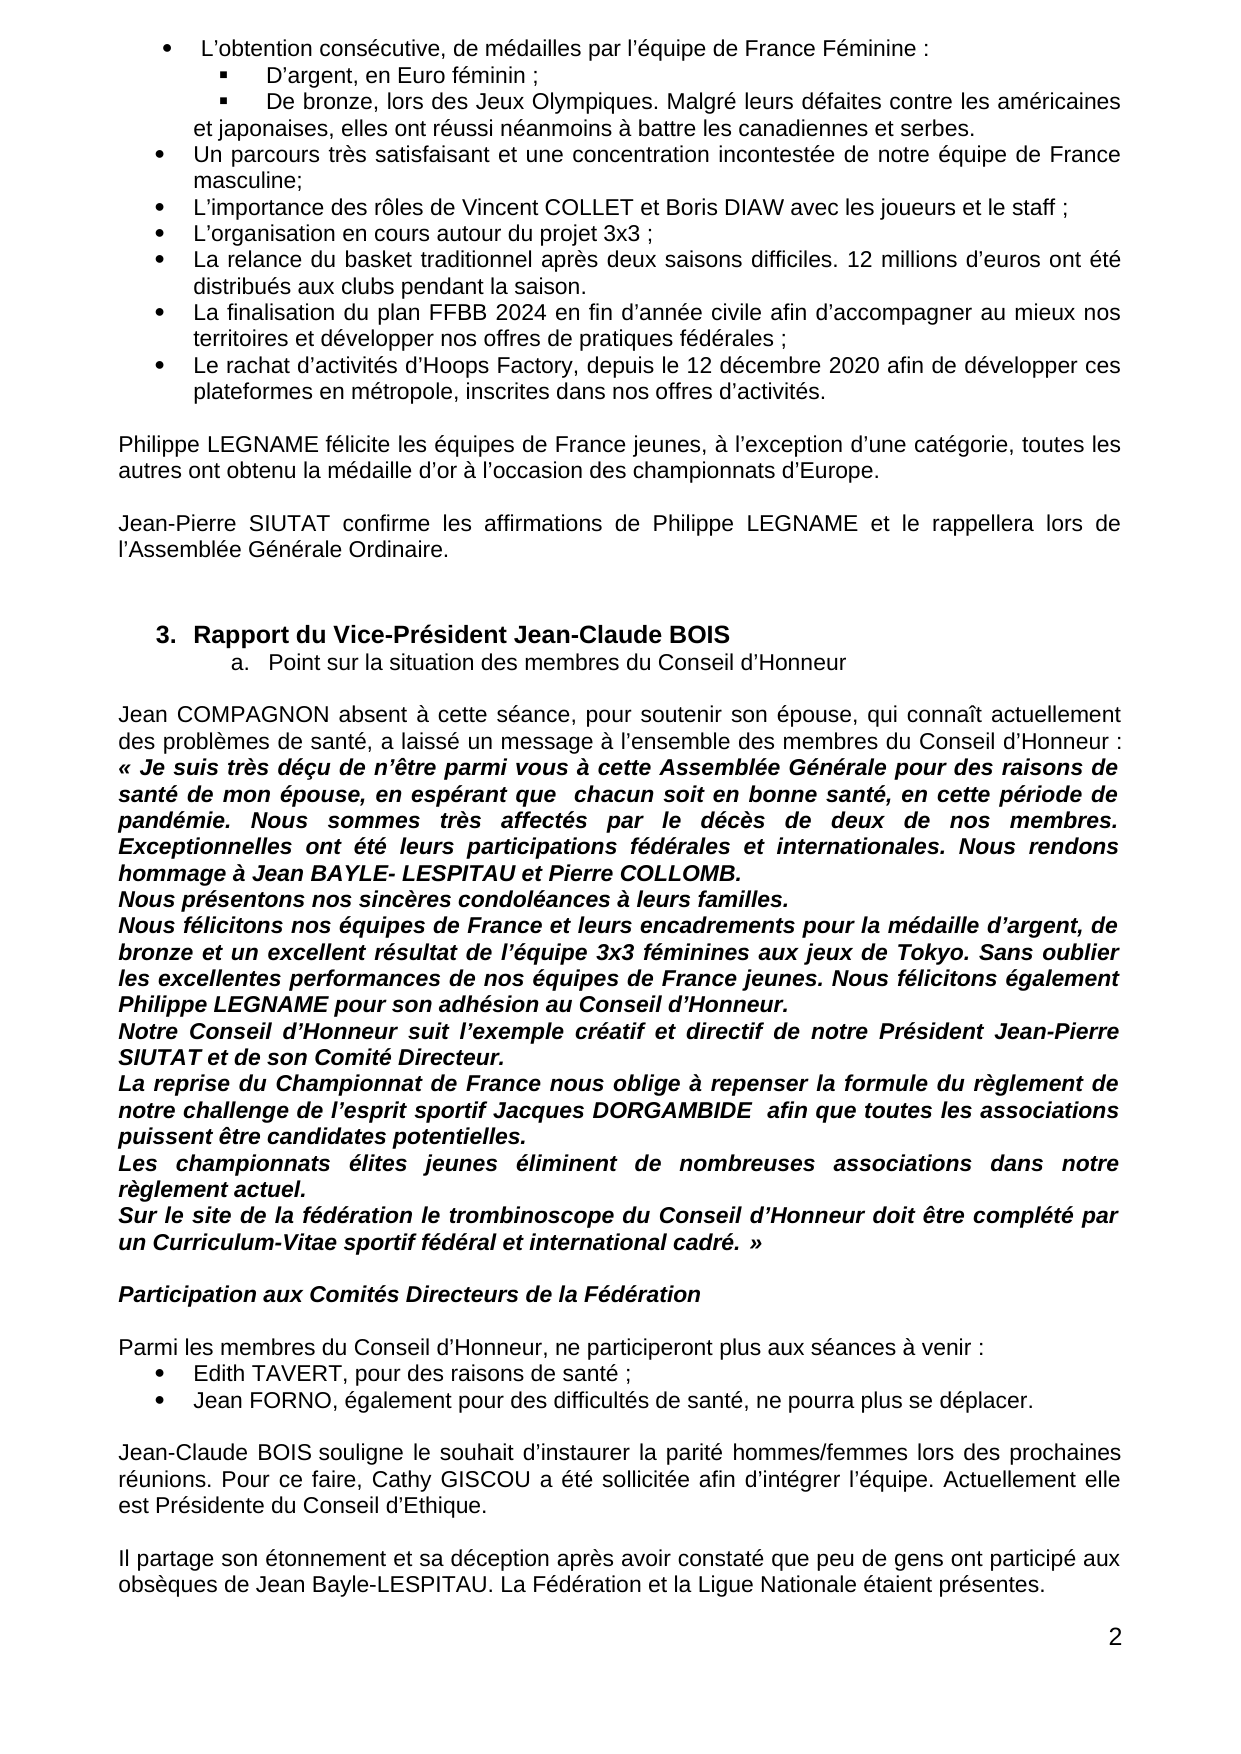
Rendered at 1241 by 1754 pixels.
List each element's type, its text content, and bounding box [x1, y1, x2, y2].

text Il partage son étonnement et sa déception après avoir constaté que peu de gens ont participé aux obsèques de Jean Bayle-LESPITAU. La Fédération et la Ligue Nationale étaient présentes. [118, 1545, 1122, 1597]
text Les championnats élites jeunes éliminent de nombreuses associations dans notre règlement actuel. [118, 1149, 1122, 1202]
list D’argent, en Euro féminin ; [193, 62, 1122, 88]
text Participation aux Comités Directeurs de la Fédération [118, 1281, 1122, 1308]
text Nous présentons nos sincères condoléances à leurs familles. [118, 886, 1122, 912]
text Notre Conseil d’Honneur suit l’exemple créatif et directif de notre Président Jean-Pierre SIUTAT et de son Comité Directeur. [118, 1018, 1122, 1070]
list Edith TAVERT, pour des raisons de santé ; [156, 1360, 1122, 1387]
list L’organisation en cours autour du projet 3x3 ; [156, 220, 1122, 246]
text Jean-Claude BOIS souligne le souhait d’instaurer la parité hommes/femmes lors des prochaines réunions. Pour ce faire, Cathy GISCOU a été sollicitée afin d’intégrer l’équipe. Actuellement elle est Présidente du Conseil d’Ethique. [118, 1439, 1122, 1518]
text Parmi les membres du Conseil d’Honneur, ne participeront plus aux séances à venir : [118, 1334, 1122, 1360]
text Philippe LEGNAME félicite les équipes de France jeunes, à l’exception d’une catégorie, toutes les autres ont obtenu la médaille d’or à l’occasion des championnats d’Europe. [118, 431, 1122, 483]
text Jean COMPAGNON absent à cette séance, pour soutenir son épouse, qui connaît actuellement des problèmes de santé, a laissé un message à l’ensemble des membres du Conseil d’Honneur : « Je suis très déçu de n’être parmi vous à cette Assemblée Générale pour des raisons de santé de mon épouse, en espérant que chacun soit en bonne santé, en cette période de pandémie. Nous sommes très affectés par le décès de deux de nos membres. Exceptionnelles ont été leurs participations fédérales et internationales. Nous rendons hommage à Jean BAYLE- LESPITAU et Pierre COLLOMB. [118, 701, 1122, 886]
list L’importance des rôles de Vincent COLLET et Boris DIAW avec les joueurs et le staff ; [156, 193, 1122, 220]
list Un parcours très satisfaisant et une concentration incontestée de notre équipe de France masculine; [156, 141, 1122, 193]
list L’obtention consécutive, de médailles par l’équipe de France Féminine : [163, 35, 1122, 62]
list Le rachat d’activités d’Hoops Factory, depuis le 12 décembre 2020 afin de développer ces plateformes en métropole, inscrites dans nos offres d’activités. [156, 352, 1122, 404]
text Nous félicitons nos équipes de France et leurs encadrements pour la médaille d’argent, de bronze et un excellent résultat de l’équipe 3x3 féminines aux jeux de Tokyo. Sans oublier les excellentes performances de nos équipes de France jeunes. Nous félicitons également Philippe LEGNAME pour son adhésion au Conseil d’Honneur. [118, 912, 1122, 1018]
list De bronze, lors des Jeux Olympiques. Malgré leurs défaites contre les américaines et japonaises, elles ont réussi néanmoins à battre les canadiennes et serbes. [193, 88, 1122, 141]
text Sur le site de la fédération le trombinoscope du Conseil d’Honneur doit être complété par un Curriculum-Vitae sportif fédéral et international cadré. » [118, 1202, 1122, 1255]
list La finalisation du plan FFBB 2024 en fin d’année civile afin d’accompagner au mieux nos territoires et développer nos offres de pratiques fédérales ; [156, 299, 1122, 352]
list Point sur la situation des membres du Conseil d’Honneur [231, 649, 1122, 675]
list Jean FORNO, également pour des difficultés de santé, ne pourra plus se déplacer. [156, 1387, 1122, 1413]
list La relance du basket traditionnel après deux saisons difficiles. 12 millions d’euros ont été distribués aux clubs pendant la saison. [156, 246, 1122, 299]
text La reprise du Championnat de France nous oblige à repenser la formule du règlement de notre challenge de l’esprit sportif Jacques DORGAMBIDE afin que toutes les associations puissent être candidates potentielles. [118, 1070, 1122, 1149]
list Rapport du Vice-Président Jean-Claude BOIS [156, 620, 1122, 649]
text Jean-Pierre SIUTAT confirme les affirmations de Philippe LEGNAME et le rappellera lors de l’Assemblée Générale Ordinaire. [118, 510, 1122, 562]
